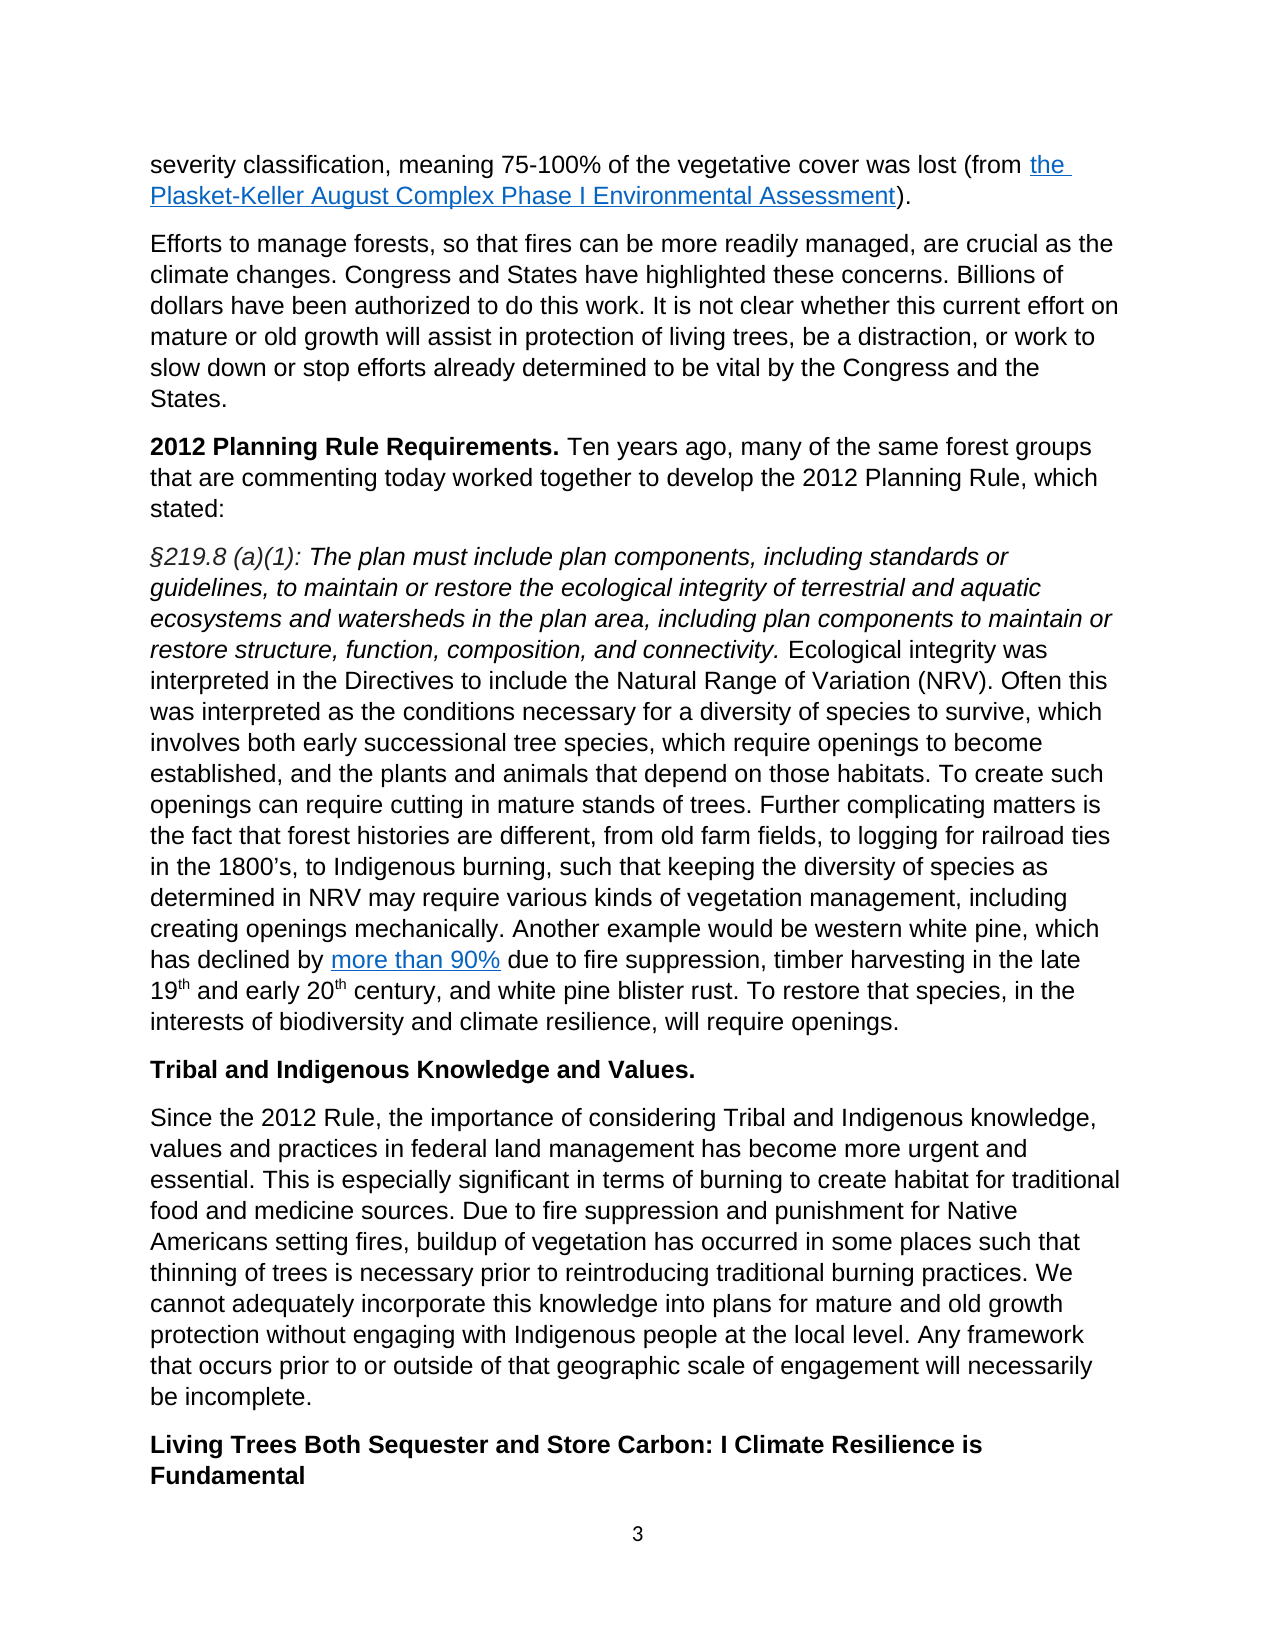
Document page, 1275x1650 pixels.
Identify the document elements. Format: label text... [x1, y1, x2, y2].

text Tribal and Indigenous Knowledge and Values. [150, 1055, 1125, 1083]
text Living Trees Both Sequester and Store Carbon: I Climate Resilience is Fundamental [150, 1429, 1125, 1489]
text Since the 2012 Rule, the importance of considering Tribal and Indigenous knowledge, values and practices in federal land management has become more urgent and essential. This is especially significant in terms of burning to create habitat for traditional food and medicine sources. Due to fire suppression and punishment for Native Americans setting fires, buildup of vegetation has occurred in some places such that thinning of trees is necessary prior to reintroducing traditional burning practices. We cannot adequately incorporate this knowledge into plans for mature and old growth protection without engaging with Indigenous people at the local level. Any framework that occurs prior to or outside of that geographic scale of engagement will necessarily be incomplete. [150, 1102, 1125, 1411]
text 2012 Planning Rule Requirements. Ten years ago, many of the same forest groups that are commenting today worked together to develop the 2012 Planning Rule, which stated: [150, 432, 1125, 522]
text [150, 150, 1125, 210]
text §219.8 (a)(1): The plan must include plan components, including standards or guidelines, to maintain or restore the ecological integrity of terrestrial and aquatic ecosystems and watersheds in the plan area, including plan components to maintain or restore structure, function, composition, and connectivity. Ecological integrity was interpreted in the Directives to include the Natural Range of Variation (NRV). Often this was interpreted as the conditions necessary for a diversity of species to survive, which involves both early successional tree species, which require openings to become established, and the plants and animals that depend on those habitats. To create such openings can require cutting in mature stands of trees. Further complicating matters is the fact that forest histories are different, from old farm fields, to logging for railroad ties in the 1800’s, to Indigenous burning, such that keeping the diversity of species as determined in NRV may require various kinds of vegetation management, including creating openings mechanically. Another example would be western white pine, which has declined by more than 90% due to fire suppression, timber harvesting in the late 19th and early 20th century, and white pine blister rust. To restore that species, in the interests of biodiversity and climate resilience, will require openings. [150, 541, 1125, 1036]
text Efforts to manage forests, so that fires can be more readily managed, are crucial as the climate changes. Congress and States have highlighted these concerns. Billions of dollars have been authorized to do this work. It is not clear whether this current effort on mature or old growth will assist in protection of living trees, be a distraction, or work to slow down or stop efforts already determined to be vital by the Congress and the States. [150, 229, 1125, 413]
